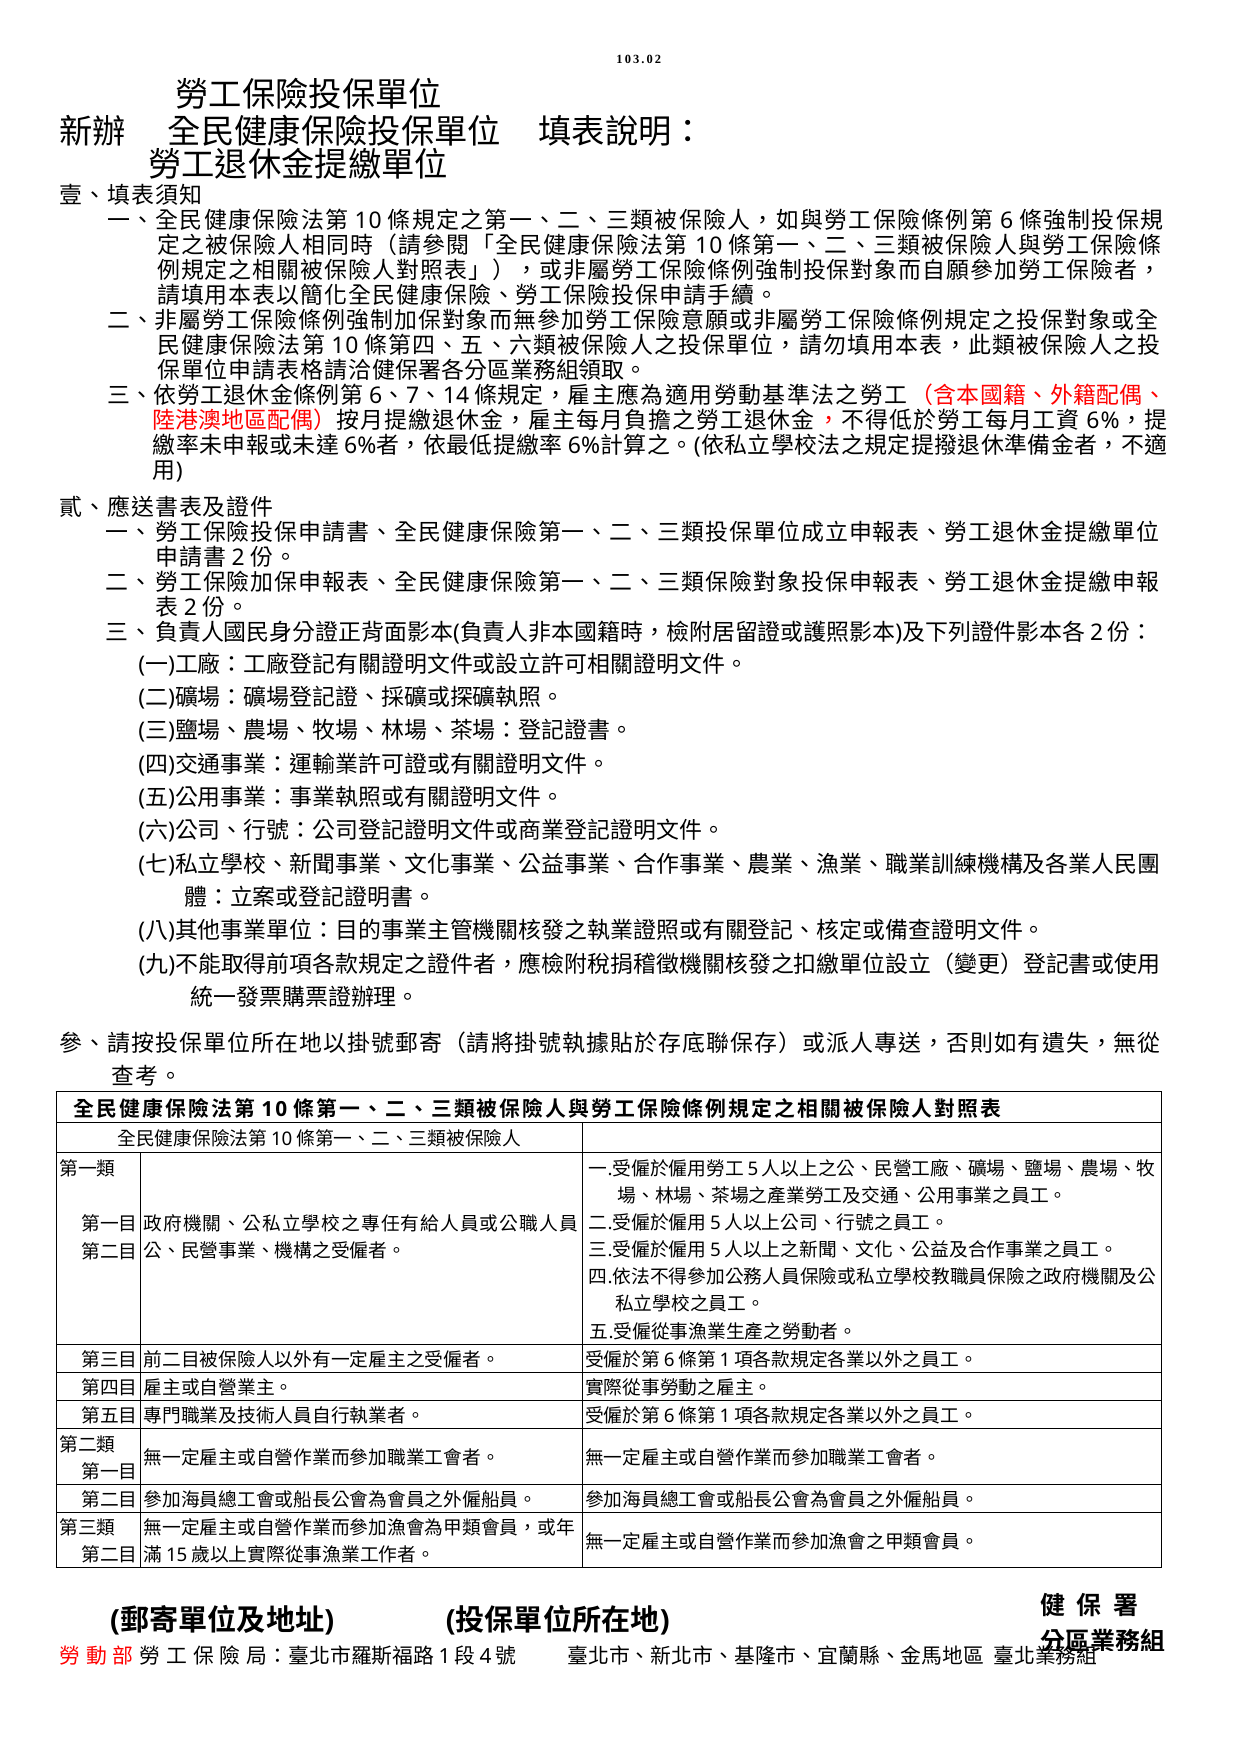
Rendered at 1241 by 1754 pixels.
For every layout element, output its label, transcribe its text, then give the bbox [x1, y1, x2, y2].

list 負責人國民身分證正背面影本(負責人非本國籍時，檢附居留證或護照影本)及下列證件影本各2份： [105, 621, 1163, 646]
table_cell 專門職業及技術人員自行執業者。 [141, 1401, 582, 1428]
table_cell 第三類 第二目 [57, 1513, 140, 1567]
text 勞動部勞工保險局：臺北市羅斯福路1段4號 臺北市、新北市、基隆市、宜蘭縣、金馬地區 臺北業務組 [59, 1639, 1211, 1670]
text (五)公用事業：事業執照或有關證明文件。 [138, 779, 1163, 812]
table_cell 政府機關、公私立學校之專任有給人員或公職人員公、民營事業、機構之受僱者。 [141, 1153, 582, 1343]
text (七)私立學校、新聞事業、文化事業、公益事業、合作事業、農業、漁業、職業訓練機構及各業人民團體：立案或登記證明書。 [138, 846, 1163, 912]
table_cell 第三目 [57, 1345, 140, 1372]
table_cell 無一定雇主或自營作業而參加漁會為甲類會員，或年滿15歲以上實際從事漁業工作者。 [141, 1513, 582, 1567]
text 勞工保險投保單位 [59, 68, 1211, 116]
table_header 全民健康保險法第10條第一、二、三類被保險人與勞工保險條例規定之相關被保險人對照表 [57, 1092, 1161, 1122]
list 勞工保險投保申請書、全民健康保險第一、二、三類投保單位成立申報表、勞工退休金提繳單位申請書2份。 [105, 521, 1163, 571]
text 三、依勞工退休金條例第6、7、14條規定，雇主應為適用勞動基準法之勞工（含本國籍、外籍配偶、陸港澳地區配偶）按月提繳退休金，雇主每月負擔之勞工退休金，不得低於勞工每月工資6%，提繳率未申報或未達6%者，依最低提繳率6%計算之。(依私立學校法之規定提撥退休準備金者，不適用) [107, 383, 1168, 483]
table_cell 前二目被保險人以外有一定雇主之受僱者。 [141, 1345, 582, 1372]
table_cell 無一定雇主或自營作業而參加漁會之甲類會員。 [583, 1513, 1161, 1567]
text (八)其他事業單位：目的事業主管機關核發之執業證照或有關登記、核定或備查證明文件。 [138, 912, 1163, 945]
table_cell 受僱於第6條第1項各款規定各業以外之員工。 [583, 1401, 1161, 1428]
table_cell 一.受僱於僱用勞工5人以上之公、民營工廠、礦場、鹽場、農場、牧場、林場、茶場之產業勞工及交通、公用事業之員工。 二.受僱於僱用5人以上公司、行號之員工。 三.受僱於僱用5人以上之新聞、文化、公益及合作事業之員工。 四.依法不得參加公務人員保險或私立學校教職員保險之政府機關及公私立學校之員工。 五.受僱從事漁業生產之勞動者。 [583, 1153, 1161, 1343]
table_cell 實際從事勞動之雇主。 [583, 1373, 1161, 1400]
table_cell 第五目 [57, 1401, 140, 1428]
text (二)礦場：礦場登記證、採礦或探礦執照。 [138, 679, 1163, 712]
table_cell 第二類 第一目 [57, 1429, 140, 1483]
table_cell 全民健康保險法第10條第一、二、三類被保險人 [57, 1123, 582, 1152]
text 壹、填表須知 [59, 183, 1211, 208]
text (郵寄單位及地址) (投保單位所在地) [59, 1597, 1211, 1639]
text (一)工廠：工廠登記有關證明文件或設立許可相關證明文件。 [138, 646, 1163, 679]
table_cell [583, 1123, 1161, 1152]
text 新辦 全民健康保險投保單位 填表說明： [59, 116, 1211, 150]
table_cell 參加海員總工會或船長公會為會員之外僱船員。 [583, 1485, 1161, 1512]
text 二、非屬勞工保險條例強制加保對象而無參加勞工保險意願或非屬勞工保險條例規定之投保對象或全民健康保險法第10條第四、五、六類被保險人之投保單位，請勿填用本表，此類被保險人之投保單位申請表格請洽健保署各分區業務組領取。 [107, 308, 1163, 383]
text 參、請按投保單位所在地以掛號郵寄（請將掛號執據貼於存底聯保存）或派人專送，否則如有遺失，無從查考。 [59, 1024, 1163, 1091]
text (四)交通事業：運輸業許可證或有關證明文件。 [138, 746, 1163, 779]
table_cell 第二目 [57, 1485, 140, 1512]
list 勞工保險加保申報表、全民健康保險第一、二、三類保險對象投保申報表、勞工退休金提繳申報表2份。 [105, 571, 1163, 621]
text (九)不能取得前項各款規定之證件者，應檢附稅捐稽徵機關核發之扣繳單位設立（變更）登記書或使用統一發票購票證辦理。 [138, 945, 1163, 1012]
text (三)鹽場、農場、牧場、林場、茶場：登記證書。 [138, 712, 1163, 746]
table_cell 無一定雇主或自營作業而參加職業工會者。 [583, 1429, 1161, 1483]
text (六)公司、行號：公司登記證明文件或商業登記證明文件。 [138, 812, 1163, 846]
text 一、全民健康保險法第10條規定之第一、二、三類被保險人，如與勞工保險條例第6條強制投保規定之被保險人相同時（請參閱「全民健康保險法第10條第一、二、三類被保險人與勞工保險條例規定之相關被保險人對照表」），或非屬勞工保險條例強制投保對象而自願參加勞工保險者，請填用本表以簡化全民健康保險、勞工保險投保申請手續。 [107, 208, 1163, 308]
table_cell 受僱於第6條第1項各款規定各業以外之員工。 [583, 1345, 1161, 1372]
table_cell 無一定雇主或自營作業而參加職業工會者。 [141, 1429, 582, 1483]
text 貳、應送書表及證件 [59, 496, 1211, 521]
table_cell 參加海員總工會或船長公會為會員之外僱船員。 [141, 1485, 582, 1512]
table_cell 第一類 第一目 第二目 [57, 1153, 140, 1343]
table_cell 第四目 [57, 1373, 140, 1400]
table_cell 雇主或自營業主。 [141, 1373, 582, 1400]
text 勞工退休金提繳單位 [59, 150, 1211, 183]
text 103.02 [59, 47, 1211, 68]
